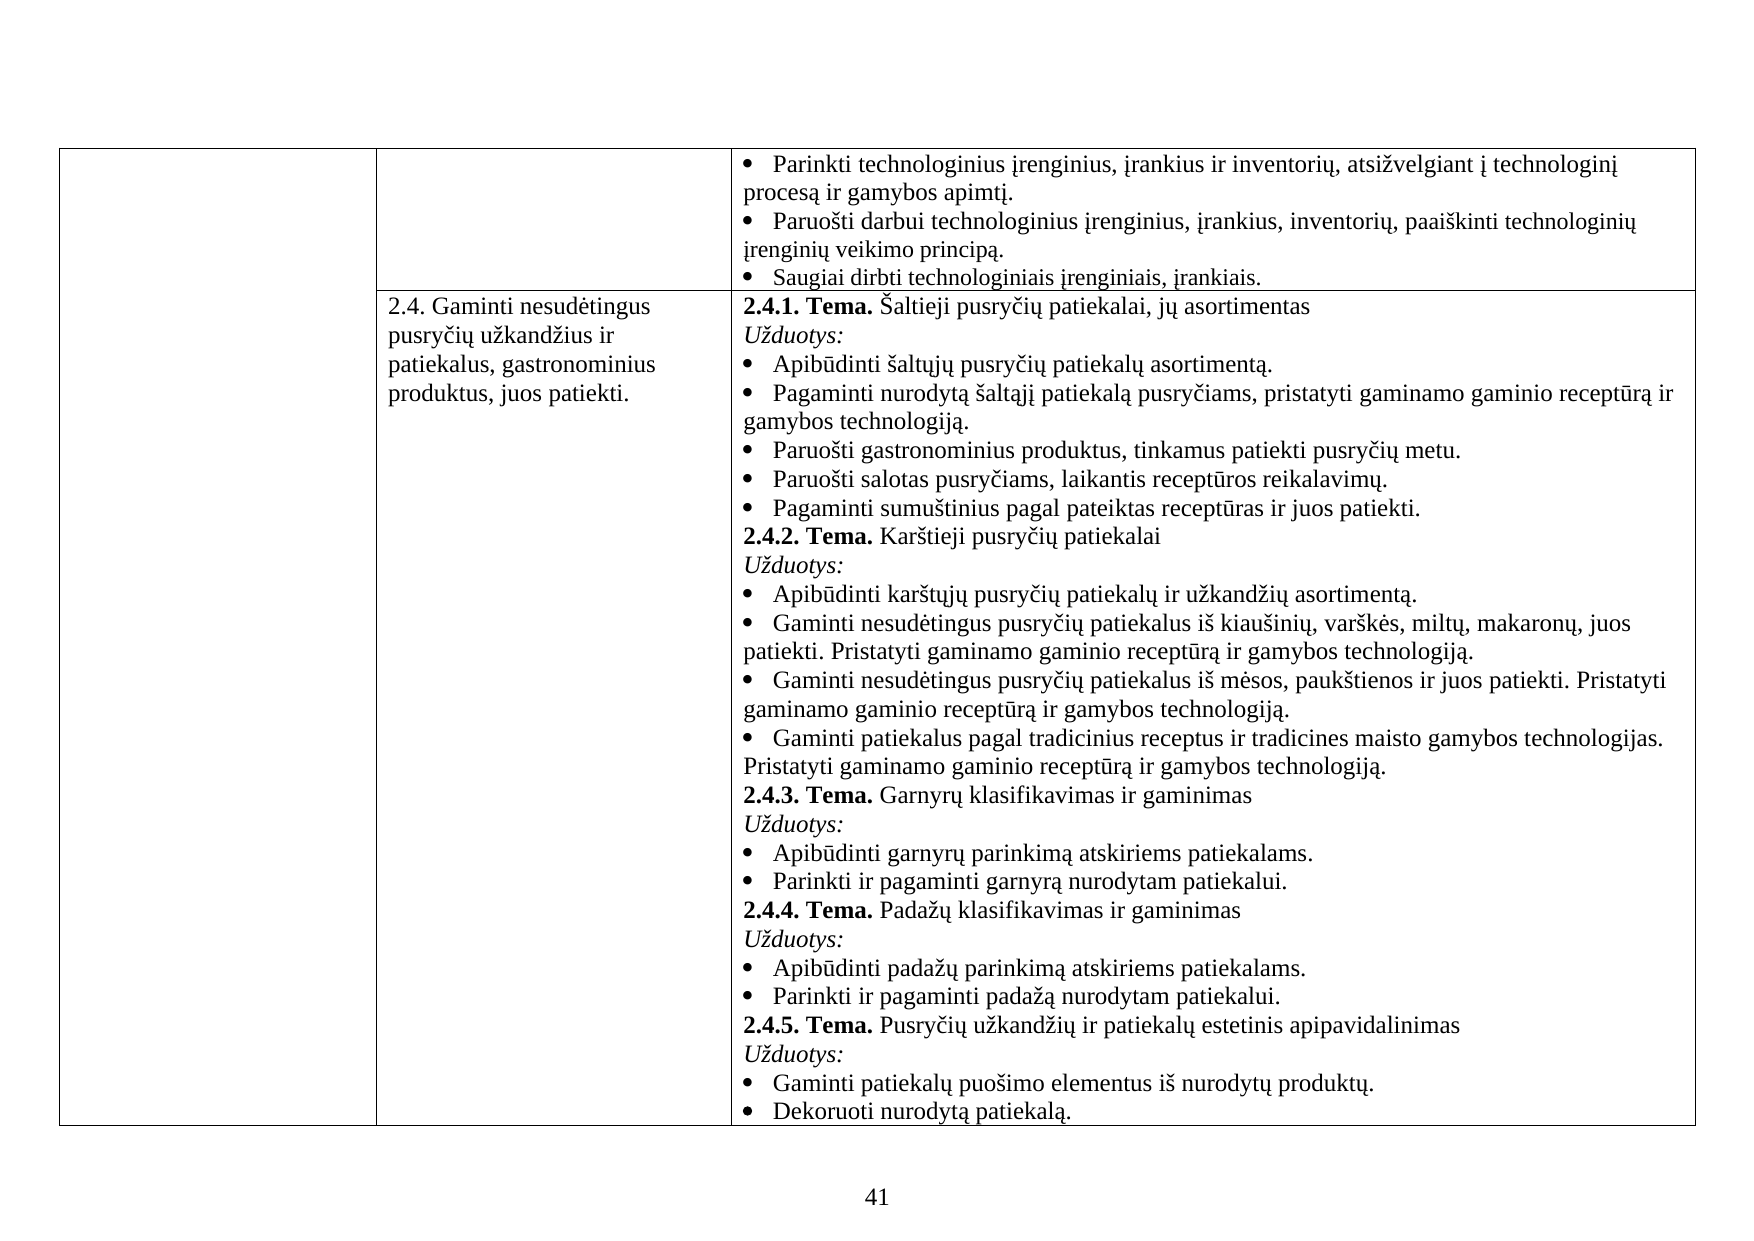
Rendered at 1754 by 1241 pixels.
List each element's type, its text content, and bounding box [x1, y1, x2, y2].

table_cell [732, 149, 1695, 290]
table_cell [377, 149, 731, 290]
table_cell 2.4. Gaminti nesudėtingus pusryčių užkandžius ir patiekalus, gastronominius produktus, juos patiekti. [377, 291, 731, 1125]
table_cell 2.4.1. Tema. Šaltieji pusryčių patiekalai, jų asortimentas Užduotys: Apibūdinti šaltųjų pusryčių patiekalų asortimentą. Pagaminti nurodytą šaltąjį patiekalą pusryčiams, pristatyti gaminamo gaminio receptūrą ir gamybos technologiją. Paruošti gastronominius produktus, tinkamus patiekti pusryčių metu. Paruošti salotas pusryčiams, laikantis receptūros reikalavimų. Pagaminti sumuštinius pagal pateiktas receptūras ir juos patiekti. 2.4.2. Tema. Karštieji pusryčių patiekalai Užduotys: Apibūdinti karštųjų pusryčių patiekalų ir užkandžių asortimentą. Gaminti nesudėtingus pusryčių patiekalus iš kiaušinių, varškės, miltų, makaronų, juos patiekti. Pristatyti gaminamo gaminio receptūrą ir gamybos technologiją. Gaminti nesudėtingus pusryčių patiekalus iš mėsos, paukštienos ir juos patiekti. Pristatyti gaminamo gaminio receptūrą ir gamybos technologiją. Gaminti patiekalus pagal tradicinius receptus ir tradicines maisto gamybos technologijas. Pristatyti gaminamo gaminio receptūrą ir gamybos technologiją. 2.4.3. Tema. Garnyrų klasifikavimas ir gaminimas Užduotys: Apibūdinti garnyrų parinkimą atskiriems patiekalams. Parinkti ir pagaminti garnyrą nurodytam patiekalui. 2.4.4. Tema. Padažų klasifikavimas ir gaminimas Užduotys: Apibūdinti padažų parinkimą atskiriems patiekalams. Parinkti ir pagaminti padažą nurodytam patiekalui. 2.4.5. Tema. Pusryčių užkandžių ir patiekalų estetinis apipavidalinimas Užduotys: Gaminti patiekalų puošimo elementus iš nurodytų produktų. Dekoruoti nurodytą patiekalą. [732, 291, 1695, 1125]
